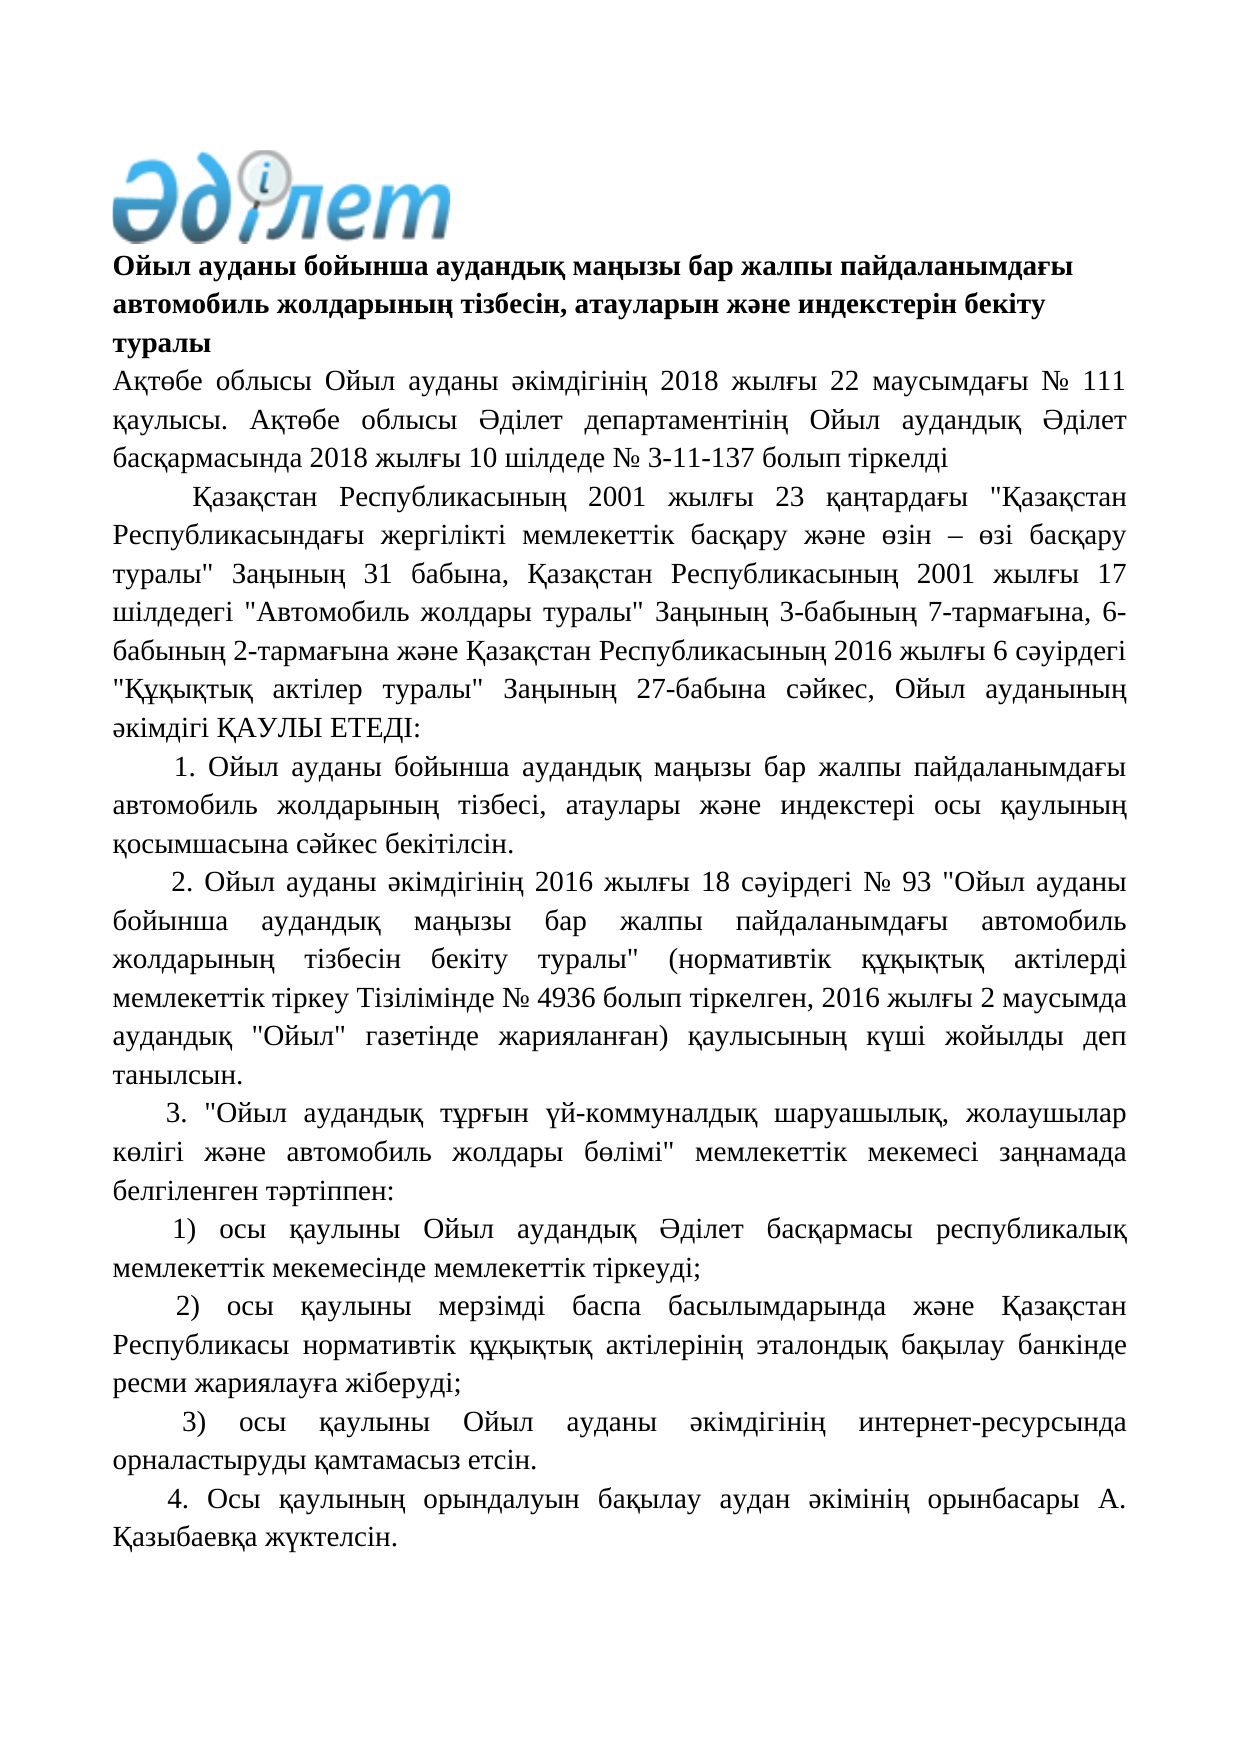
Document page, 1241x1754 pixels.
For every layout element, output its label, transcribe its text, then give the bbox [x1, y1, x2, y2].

text 3) осы қаулыны Ойыл ауданы әкімдігінің интернет-ресурсында орналастыруды қамтамасыз етсін. [112, 1404, 1128, 1476]
text Қазақстан Республикасының 2001 жылғы 23 қаңтардағы "Қазақстан Республикасындағы жергілікті мемлекеттік басқару және өзін – өзі басқару туралы" Заңының 31 бабына, Қазақстан Республикасының 2001 жылғы 17 шілдедегі "Автомобиль жолдары туралы" Заңының 3-бабының 7-тармағына, 6-бабының 2-тармағына және Қазақстан Республикасының 2016 жылғы 6 сәуірдегі "Құқықтық актілер туралы" Заңының 27-бабына сәйкес, Ойыл ауданының әкімдігі ҚАУЛЫ ЕТЕДІ: [112, 479, 1128, 744]
text 3. "Ойыл аудандық тұрғын үй-коммуналдық шаруашылық, жолаушылар көлігі және автомобиль жолдары бөлімі" мемлекеттік мекемесі заңнамада белгіленген тәртіппен: [112, 1096, 1128, 1206]
text Ақтөбе облысы Ойыл ауданы әкімдігінің 2018 жылғы 22 маусымдағы № 111 қаулысы. Ақтөбе облысы Әділет департаментінің Ойыл аудандық Әділет басқармасында 2018 жылғы 10 шілдеде № 3-11-137 болып тіркелді [112, 363, 1128, 474]
text 4. Осы қаулының орындалуын бақылау аудан әкімінің орынбасары А. Қазыбаевқа жүктелсін. [112, 1481, 1128, 1553]
text 1. Ойыл ауданы бойынша аудандық маңызы бар жалпы пайдаланымдағы автомобиль жолдарының тізбесі, атаулары және индекстері осы қаулының қосымшасына сәйкес бекітілсін. [112, 749, 1128, 859]
picture [112, 150, 451, 244]
text 2. Ойыл ауданы әкімдігінің 2016 жылғы 18 сәуірдегі № 93 "Ойыл ауданы бойынша аудандық маңызы бар жалпы пайдаланымдағы автомобиль жолдарының тiзбесiн бекiту туралы" (нормативтік құқықтық актілерді мемлекеттік тіркеу Тізілімінде № 4936 болып тіркелген, 2016 жылғы 2 маусымда аудандық "Ойыл" газетінде жарияланған) қаулысының күші жойылды деп танылсын. [112, 864, 1128, 1091]
text Ойыл ауданы бойынша аудандық маңызы бар жалпы пайдаланымдағы автомобиль жолдарының тiзбесiн, атауларын және индекстерін бекiту туралы [112, 248, 1128, 358]
text 1) осы қаулыны Ойыл аудандық Әділет басқармасы республикалық мемлекеттік мекемесінде мемлекеттік тіркеуді; [112, 1211, 1128, 1283]
text 2) осы қаулыны мерзімді баспа басылымдарында және Қазақстан Республикасы нормативтік құқықтық актілерінің эталондық бақылау банкінде ресми жариялауға жіберуді; [112, 1288, 1128, 1399]
